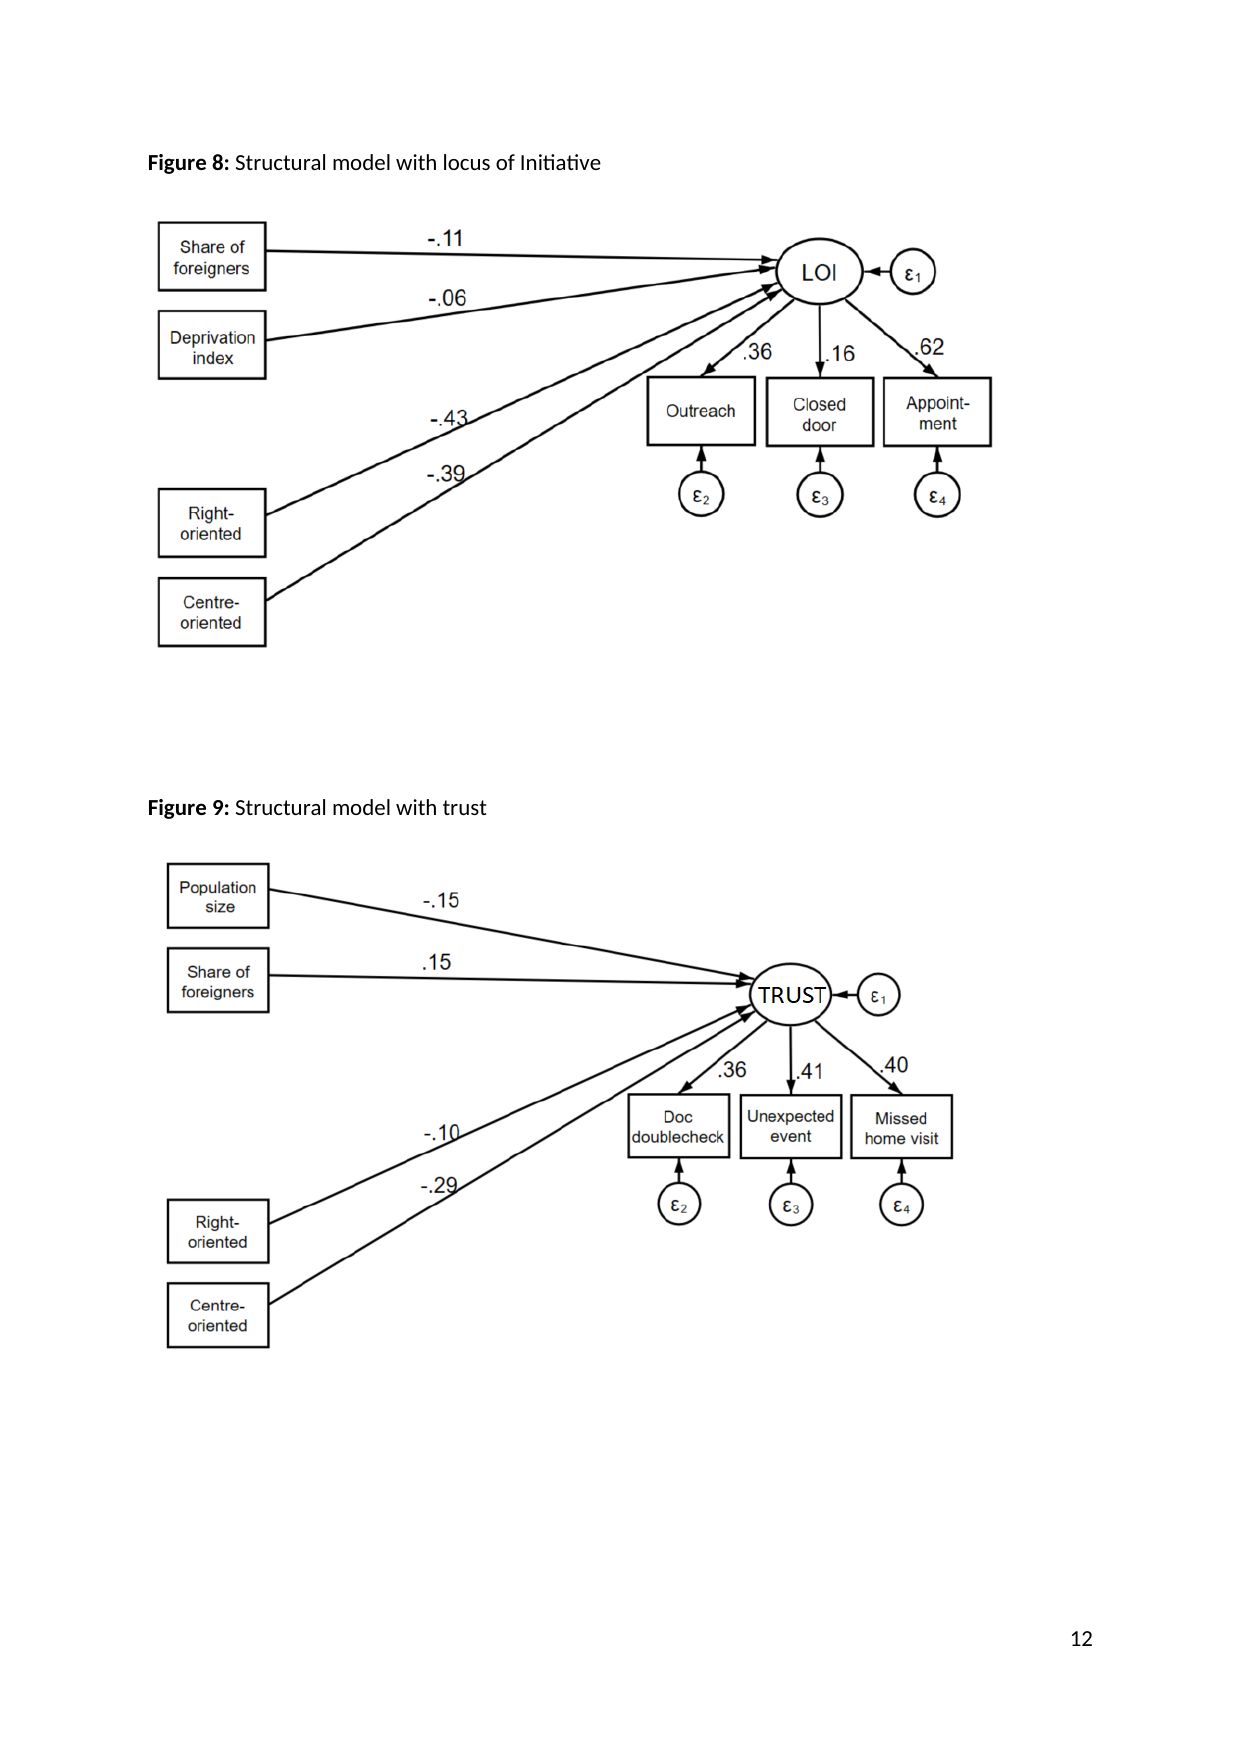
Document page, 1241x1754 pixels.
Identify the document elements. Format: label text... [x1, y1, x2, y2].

picture [147, 842, 1028, 1362]
picture [147, 196, 1011, 665]
text Figure 8: Structural model with locus of Initiative [148, 148, 1093, 176]
text Figure 9: Structural model with trust [148, 793, 1093, 821]
